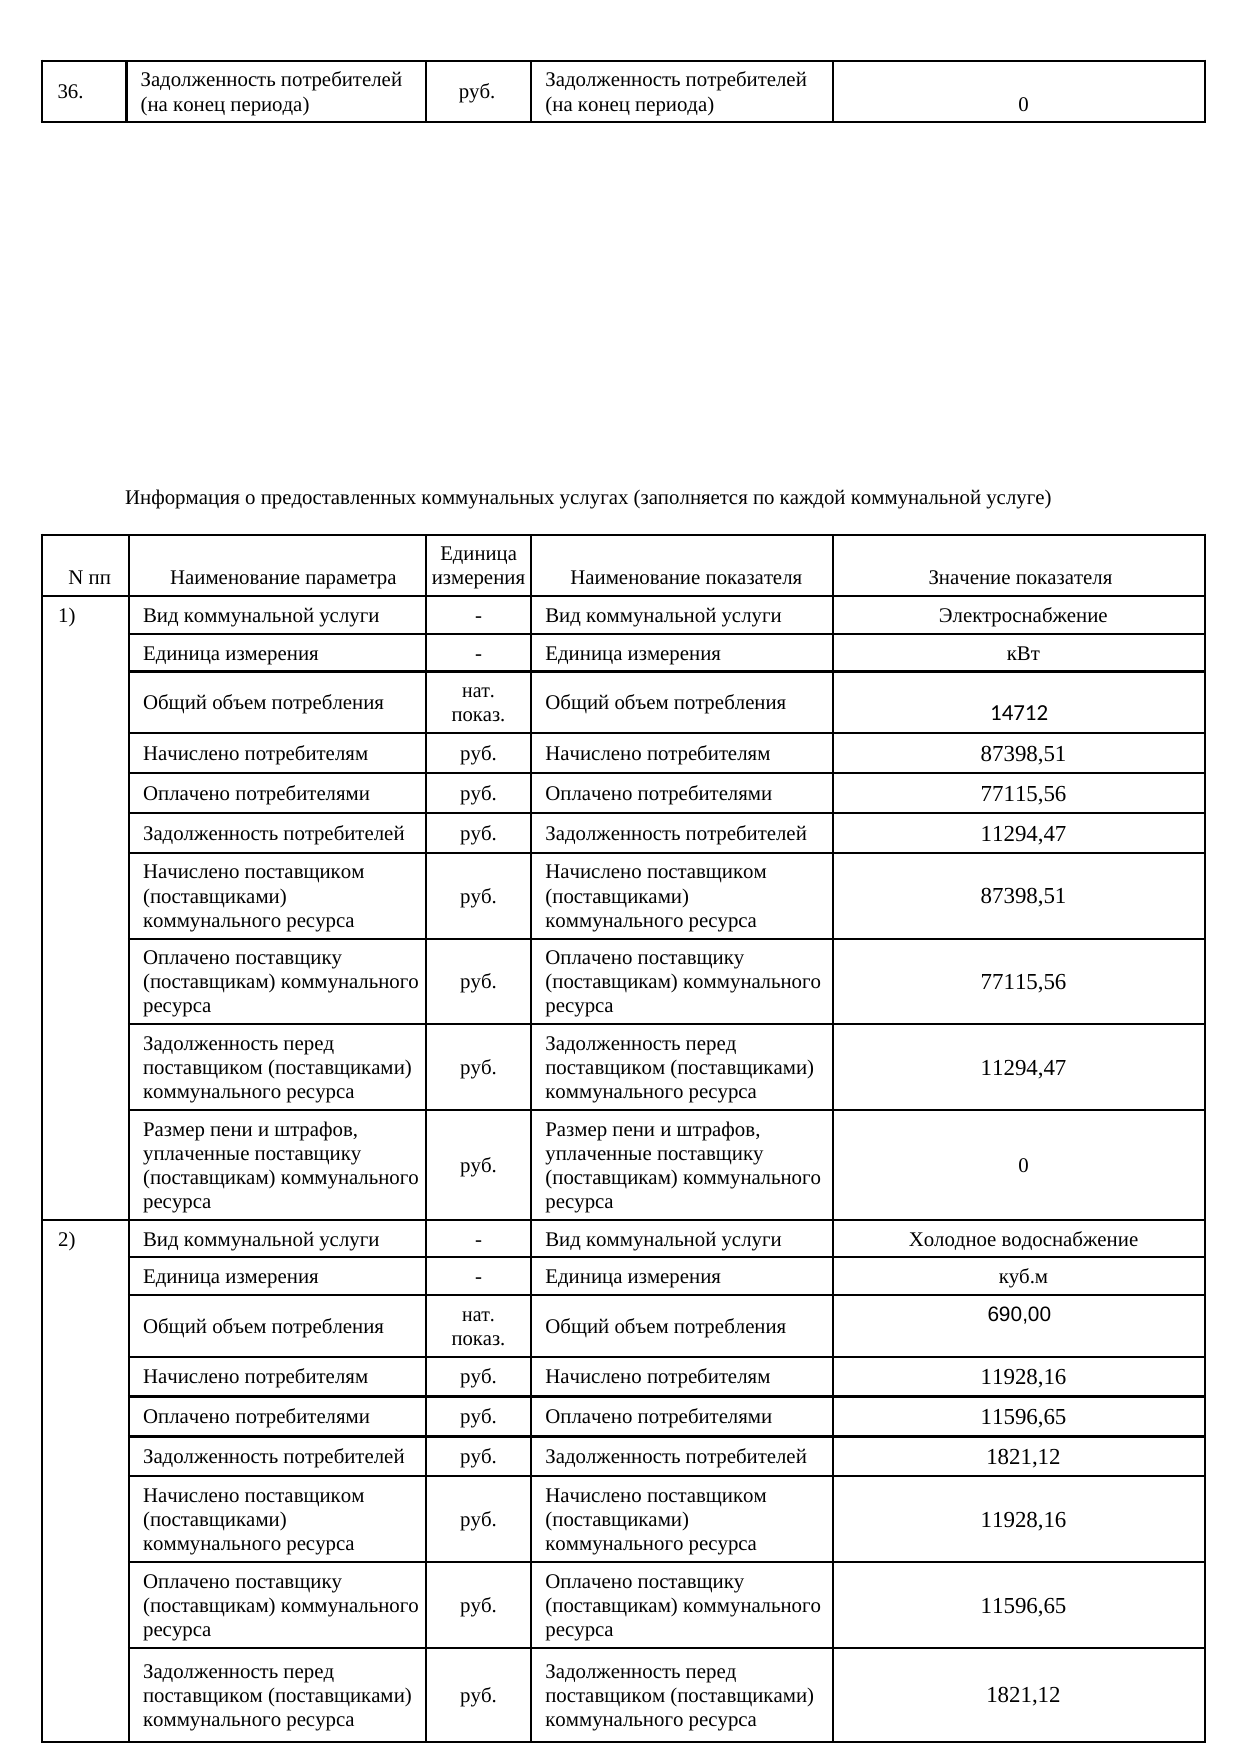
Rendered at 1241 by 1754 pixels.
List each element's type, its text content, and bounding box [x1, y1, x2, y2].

table_cell Задолженность перед поставщиком (поставщиками) коммунального ресурса [130, 1025, 425, 1109]
table_cell 14712 [834, 673, 1204, 732]
text Информация о предоставленных коммунальных услугах (заполняется по каждой коммунальной услуге) [125, 485, 1205, 509]
table_cell Начислено потребителям [532, 1358, 832, 1395]
table_header Значение показателя [834, 536, 1204, 595]
table_cell 11596,65 [834, 1563, 1204, 1647]
table_cell 11294,47 [834, 814, 1204, 852]
table_cell Размер пени и штрафов, уплаченные поставщику (поставщикам) коммунального ресурса [532, 1111, 832, 1219]
table_header Наименование параметра [130, 536, 425, 595]
table_cell Задолженность перед поставщиком (поставщиками) коммунального ресурса [532, 1025, 832, 1109]
table_cell Начислено потребителям [130, 734, 425, 772]
table_cell руб. [427, 62, 530, 121]
table_cell Общий объем потребления [130, 1296, 425, 1356]
table_cell руб. [427, 1563, 530, 1647]
table_cell кВт [834, 635, 1204, 670]
table_cell 690,00 [834, 1296, 1204, 1356]
table_header Наименование показателя [532, 536, 832, 595]
table_cell Единица измерения [532, 1258, 832, 1294]
table_cell - [427, 1221, 530, 1256]
table_cell Оплачено поставщику (поставщикам) коммунального ресурса [532, 940, 832, 1023]
table_cell Размер пени и штрафов, уплаченные поставщику (поставщикам) коммунального ресурса [130, 1111, 425, 1219]
table_cell Начислено поставщиком (поставщиками) коммунального ресурса [532, 854, 832, 937]
table_cell руб. [427, 774, 530, 812]
table_cell 87398,51 [834, 854, 1204, 937]
table_cell 77115,56 [834, 940, 1204, 1023]
table_cell 36. [43, 62, 125, 121]
table_cell руб. [427, 854, 530, 937]
table_cell Вид коммунальной услуги [532, 1221, 832, 1256]
table_cell Вид коммунальной услуги [130, 1221, 425, 1256]
table_cell 0 [834, 62, 1204, 121]
table_cell Задолженность потребителей [532, 1438, 832, 1475]
table_cell Вид коммунальной услуги [532, 597, 832, 633]
table_header Единица измерения [427, 536, 530, 595]
table_cell 11596,65 [834, 1398, 1204, 1435]
table_cell 87398,51 [834, 734, 1204, 772]
table_cell руб. [427, 1025, 530, 1109]
table_cell Единица измерения [130, 635, 425, 670]
table_cell Задолженность потребителей [130, 1438, 425, 1475]
table_cell Электроснабжение [834, 597, 1204, 633]
table_cell Вид коммунальной услуги [130, 597, 425, 633]
table_cell Начислено поставщиком (поставщиками) коммунального ресурса [532, 1477, 832, 1561]
table_cell Оплачено поставщику (поставщикам) коммунального ресурса [130, 940, 425, 1023]
table_cell 2) [43, 1221, 128, 1741]
table_cell 11928,16 [834, 1477, 1204, 1561]
table_cell Задолженность потребителей (на конец периода) [128, 62, 425, 121]
table_cell руб. [427, 940, 530, 1023]
table_cell руб. [427, 1358, 530, 1395]
table_cell 77115,56 [834, 774, 1204, 812]
table_cell руб. [427, 1111, 530, 1219]
table_cell 11928,16 [834, 1358, 1204, 1395]
table_cell Оплачено поставщику (поставщикам) коммунального ресурса [532, 1563, 832, 1647]
table_cell - [427, 597, 530, 633]
table_cell 1821,12 [834, 1649, 1204, 1741]
table_cell нат. показ. [427, 1296, 530, 1356]
table_cell - [427, 1258, 530, 1294]
table_cell Оплачено потребителями [532, 774, 832, 812]
table_cell Единица измерения [532, 635, 832, 670]
table_cell Задолженность перед поставщиком (поставщиками) коммунального ресурса [130, 1649, 425, 1741]
table_cell - [427, 635, 530, 670]
table_cell Начислено потребителям [532, 734, 832, 772]
table_cell руб. [427, 1398, 530, 1435]
table_cell Задолженность потребителей [130, 814, 425, 852]
table_cell руб. [427, 734, 530, 772]
table_header N пп [43, 536, 128, 595]
table_cell 1) [43, 597, 128, 1219]
table_cell руб. [427, 1649, 530, 1741]
table_cell Задолженность потребителей [532, 814, 832, 852]
table_cell Оплачено потребителями [532, 1398, 832, 1435]
table_cell куб.м [834, 1258, 1204, 1294]
table_cell Начислено поставщиком (поставщиками) коммунального ресурса [130, 854, 425, 937]
table_cell 11294,47 [834, 1025, 1204, 1109]
table_cell 1821,12 [834, 1438, 1204, 1475]
table_cell руб. [427, 1477, 530, 1561]
table_cell Задолженность перед поставщиком (поставщиками) коммунального ресурса [532, 1649, 832, 1741]
table_cell Общий объем потребления [532, 673, 832, 732]
table_cell Оплачено потребителями [130, 1398, 425, 1435]
table_cell Начислено потребителям [130, 1358, 425, 1395]
table_cell Оплачено поставщику (поставщикам) коммунального ресурса [130, 1563, 425, 1647]
table_cell Общий объем потребления [130, 673, 425, 732]
table_cell Холодное водоснабжение [834, 1221, 1204, 1256]
table_cell Задолженность потребителей (на конец периода) [532, 62, 832, 121]
table_cell Единица измерения [130, 1258, 425, 1294]
table_cell Начислено поставщиком (поставщиками) коммунального ресурса [130, 1477, 425, 1561]
table_cell Оплачено потребителями [130, 774, 425, 812]
table_cell руб. [427, 1438, 530, 1475]
table_cell Общий объем потребления [532, 1296, 832, 1356]
table_cell 0 [834, 1111, 1204, 1219]
table_cell нат. показ. [427, 673, 530, 732]
table_cell руб. [427, 814, 530, 852]
